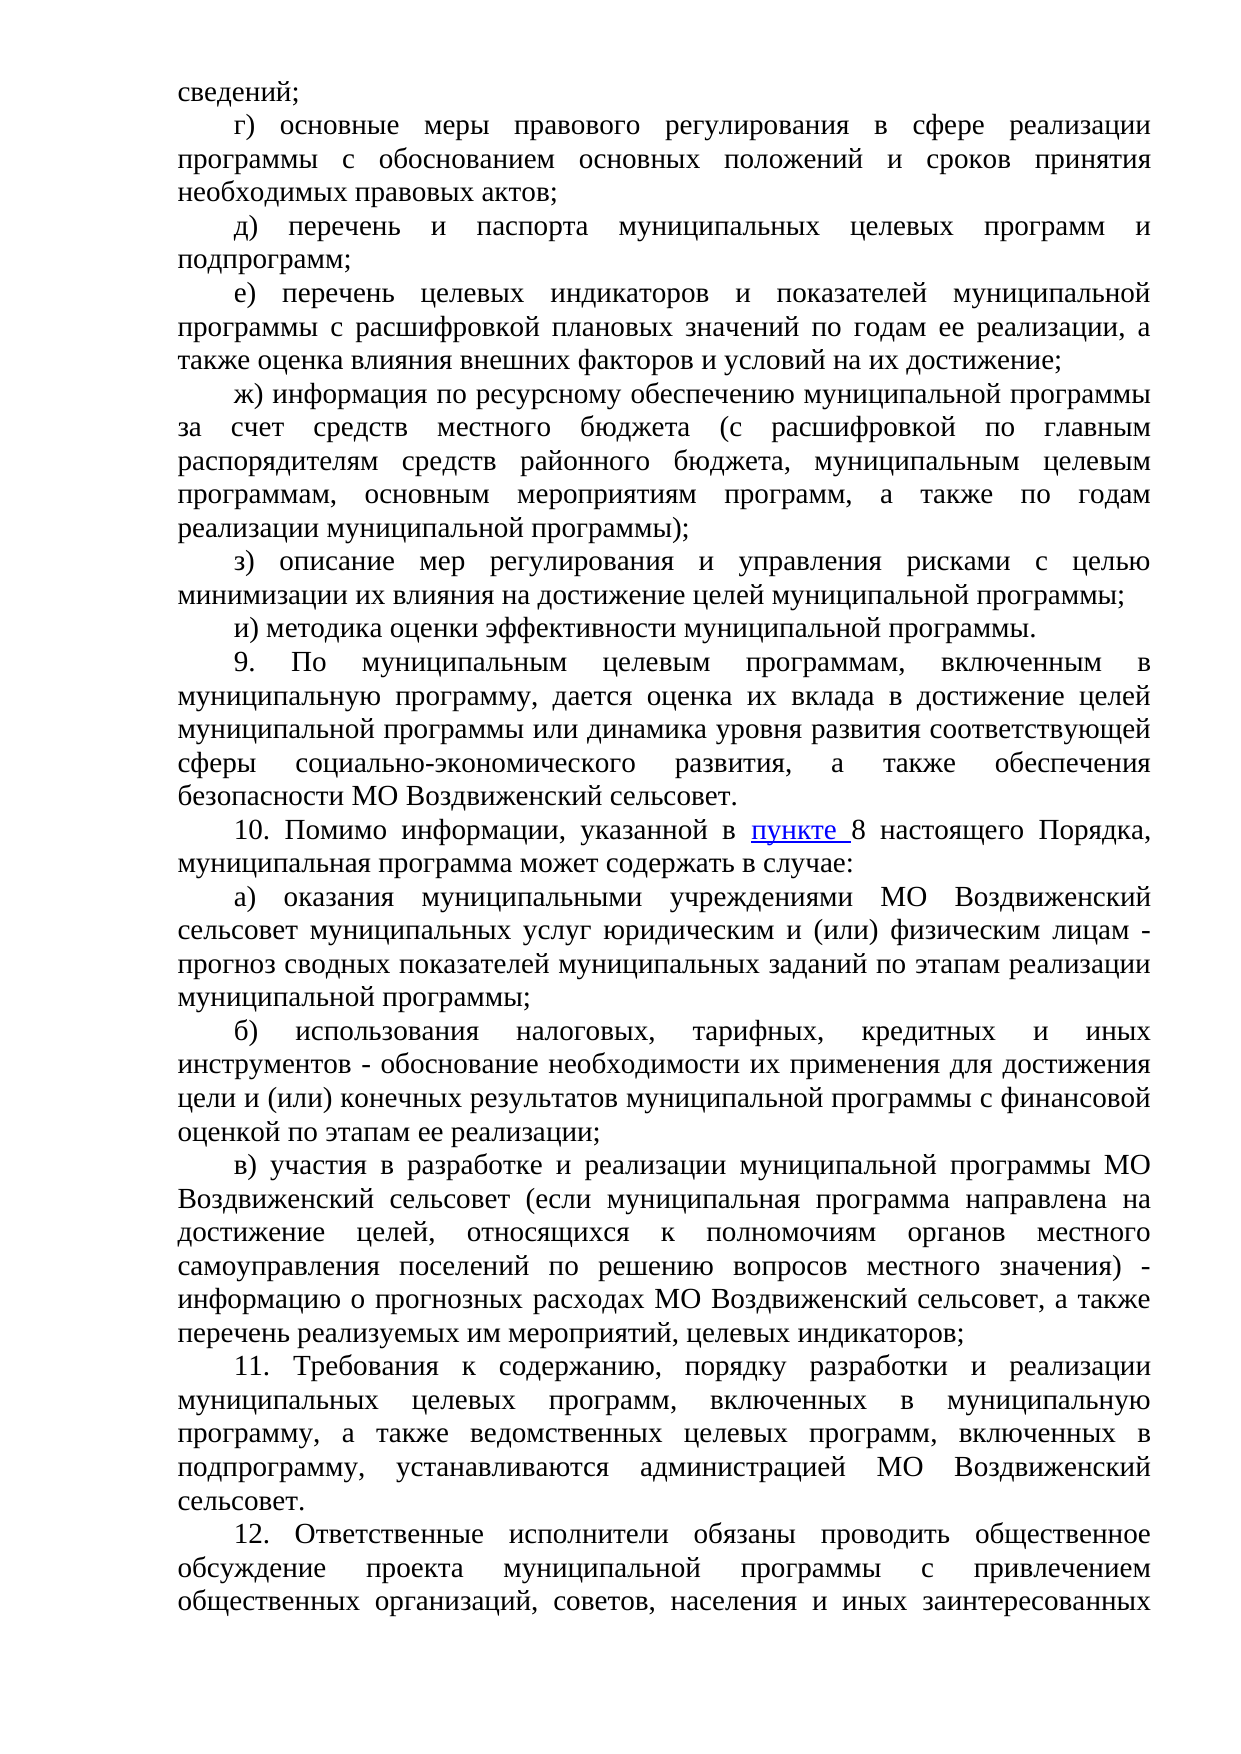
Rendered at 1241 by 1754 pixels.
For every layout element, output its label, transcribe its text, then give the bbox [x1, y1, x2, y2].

text и) методика оценки эффективности муниципальной программы. [177, 611, 1152, 644]
text г) основные меры правового регулирования в сфере реализации программы с обоснованием основных положений и сроков принятия необходимых правовых актов; [177, 107, 1152, 208]
text д) перечень и паспорта муниципальных целевых программ и подпрограмм; [177, 208, 1152, 275]
text ж) информация по ресурсному обеспечению муниципальной программы за счет средств местного бюджета (с расшифровкой по главным распорядителям средств районного бюджета, муниципальным целевым программам, основным мероприятиям программ, а также по годам реализации муниципальной программы); [177, 376, 1152, 543]
text 11. Требования к содержанию, порядку разработки и реализации муниципальных целевых программ, включенных в муниципальную программу, а также ведомственных целевых программ, включенных в подпрограмму, устанавливаются администрацией МО Воздвиженский сельсовет. [177, 1348, 1152, 1516]
text а) оказания муниципальными учреждениями МО Воздвиженский сельсовет муниципальных услуг юридическим и (или) физическим лицам - прогноз сводных показателей муниципальных заданий по этапам реализации муниципальной программы; [177, 879, 1152, 1013]
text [177, 1516, 1152, 1617]
text е) перечень целевых индикаторов и показателей муниципальной программы с расшифровкой плановых значений по годам ее реализации, а также оценка влияния внешних факторов и условий на их достижение; [177, 275, 1152, 376]
text 10. Помимо информации, указанной в пункте 8 настоящего Порядка, муниципальная программа может содержать в случае: [177, 812, 1152, 879]
text б) использования налоговых, тарифных, кредитных и иных инструментов - обоснование необходимости их применения для достижения цели и (или) конечных результатов муниципальной программы с финансовой оценкой по этапам ее реализации; [177, 1013, 1152, 1147]
text з) описание мер регулирования и управления рисками с целью минимизации их влияния на достижение целей муниципальной программы; [177, 543, 1152, 611]
text 9. По муниципальным целевым программам, включенным в муниципальную программу, дается оценка их вклада в достижение целей муниципальной программы или динамика уровня развития соответствующей сферы социально-экономического развития, а также обеспечения безопасности МО Воздвиженский сельсовет. [177, 644, 1152, 812]
text в) участия в разработке и реализации муниципальной программы МО Воздвиженский сельсовет (если муниципальная программа направлена на достижение целей, относящихся к полномочиям органов местного самоуправления поселений по решению вопросов местного значения) - информацию о прогнозных расходах МО Воздвиженский сельсовет, а также перечень реализуемых им мероприятий, целевых индикаторов; [177, 1147, 1152, 1348]
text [177, 74, 1152, 107]
